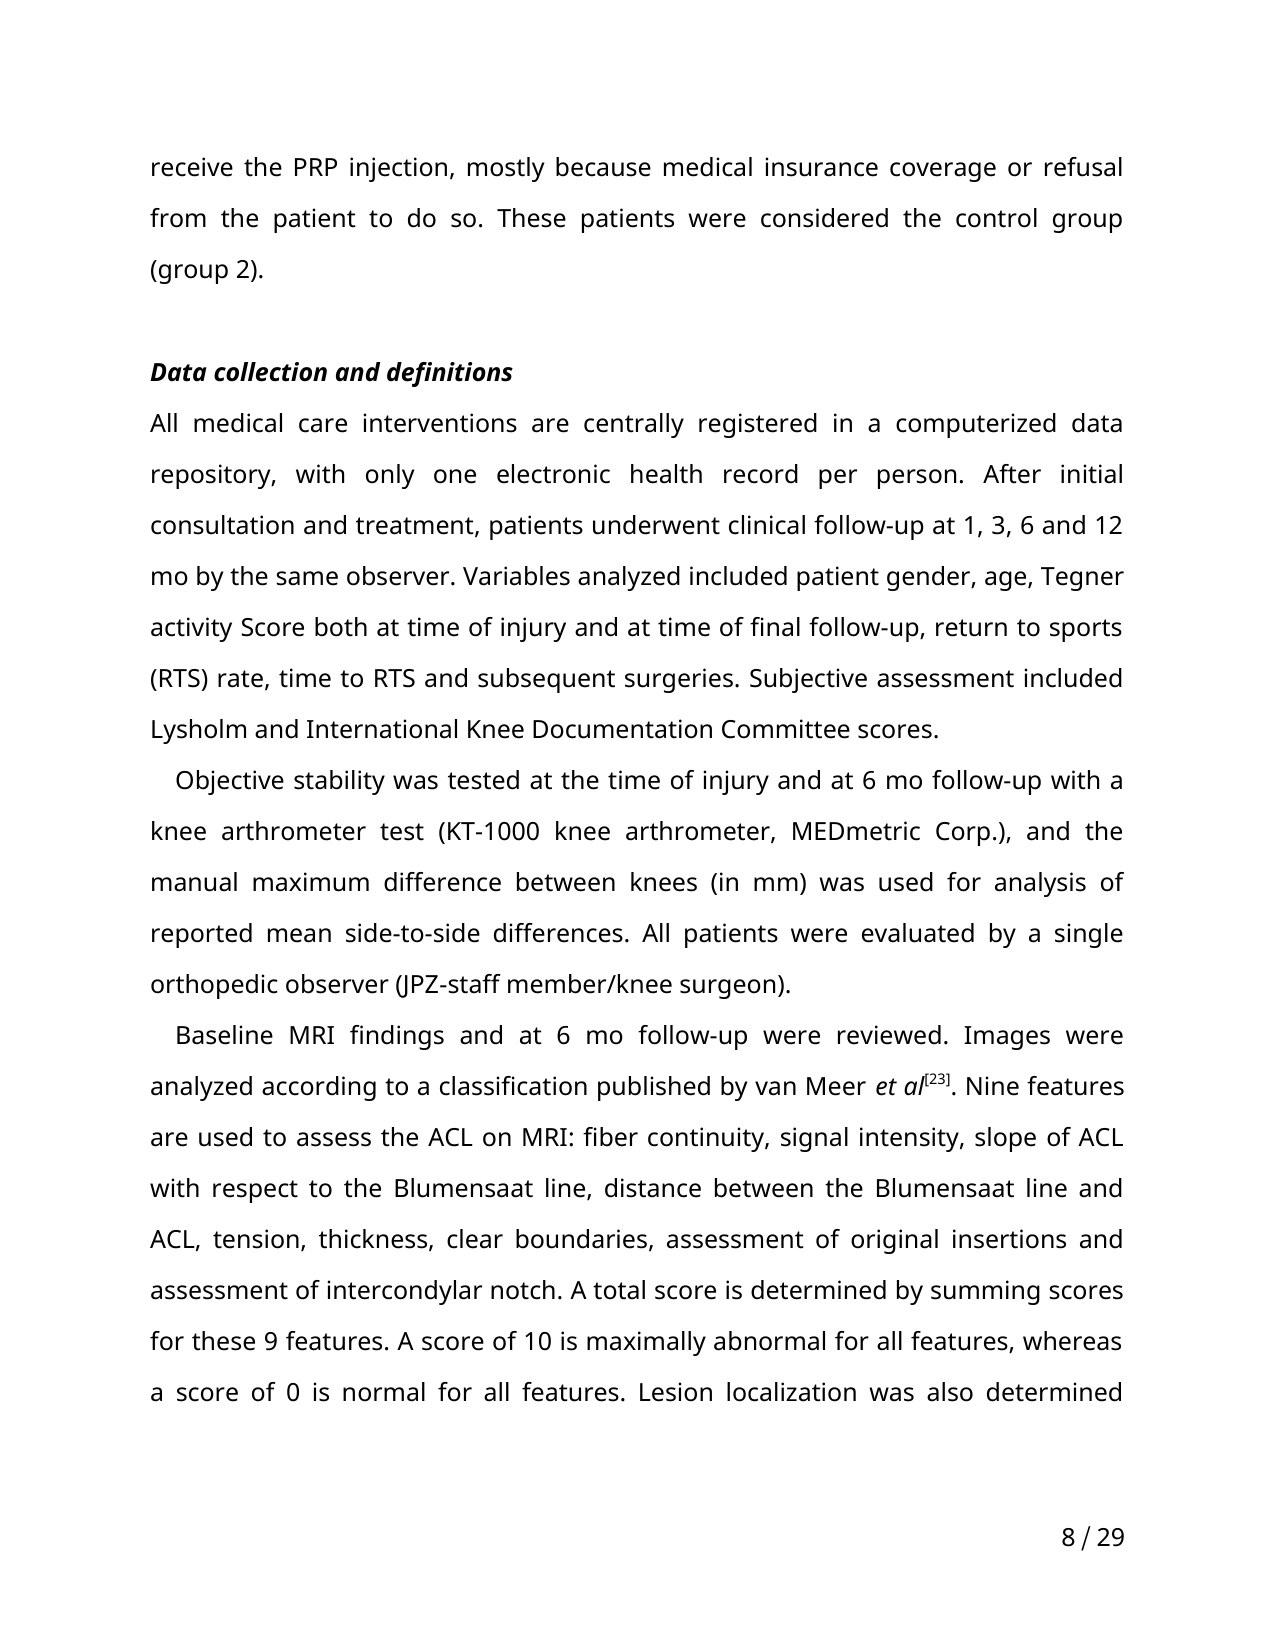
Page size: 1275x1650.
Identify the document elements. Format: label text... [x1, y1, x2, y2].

text Data collection and definitions [150, 354, 1125, 388]
text Objective stability was tested at the time of injury and at 6 mo follow-up with a knee arthrometer test (KT-1000 knee arthrometer, MEDmetric Corp.), and the manual maximum difference between knees (in mm) was used for analysis of reported mean side-to-side differences. All patients were evaluated by a single orthopedic observer (JPZ-staff member/knee surgeon). [150, 762, 1125, 1001]
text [150, 1018, 1125, 1409]
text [150, 150, 1125, 286]
text All medical care interventions are centrally registered in a computerized data repository, with only one electronic health record per person. After initial consultation and treatment, patients underwent clinical follow-up at 1, 3, 6 and 12 mo by the same observer. Variables analyzed included patient gender, age, Tegner activity Score both at time of injury and at time of final follow-up, return to sports (RTS) rate, time to RTS and subsequent surgeries. Subjective assessment included Lysholm and International Knee Documentation Committee scores. [150, 405, 1125, 746]
